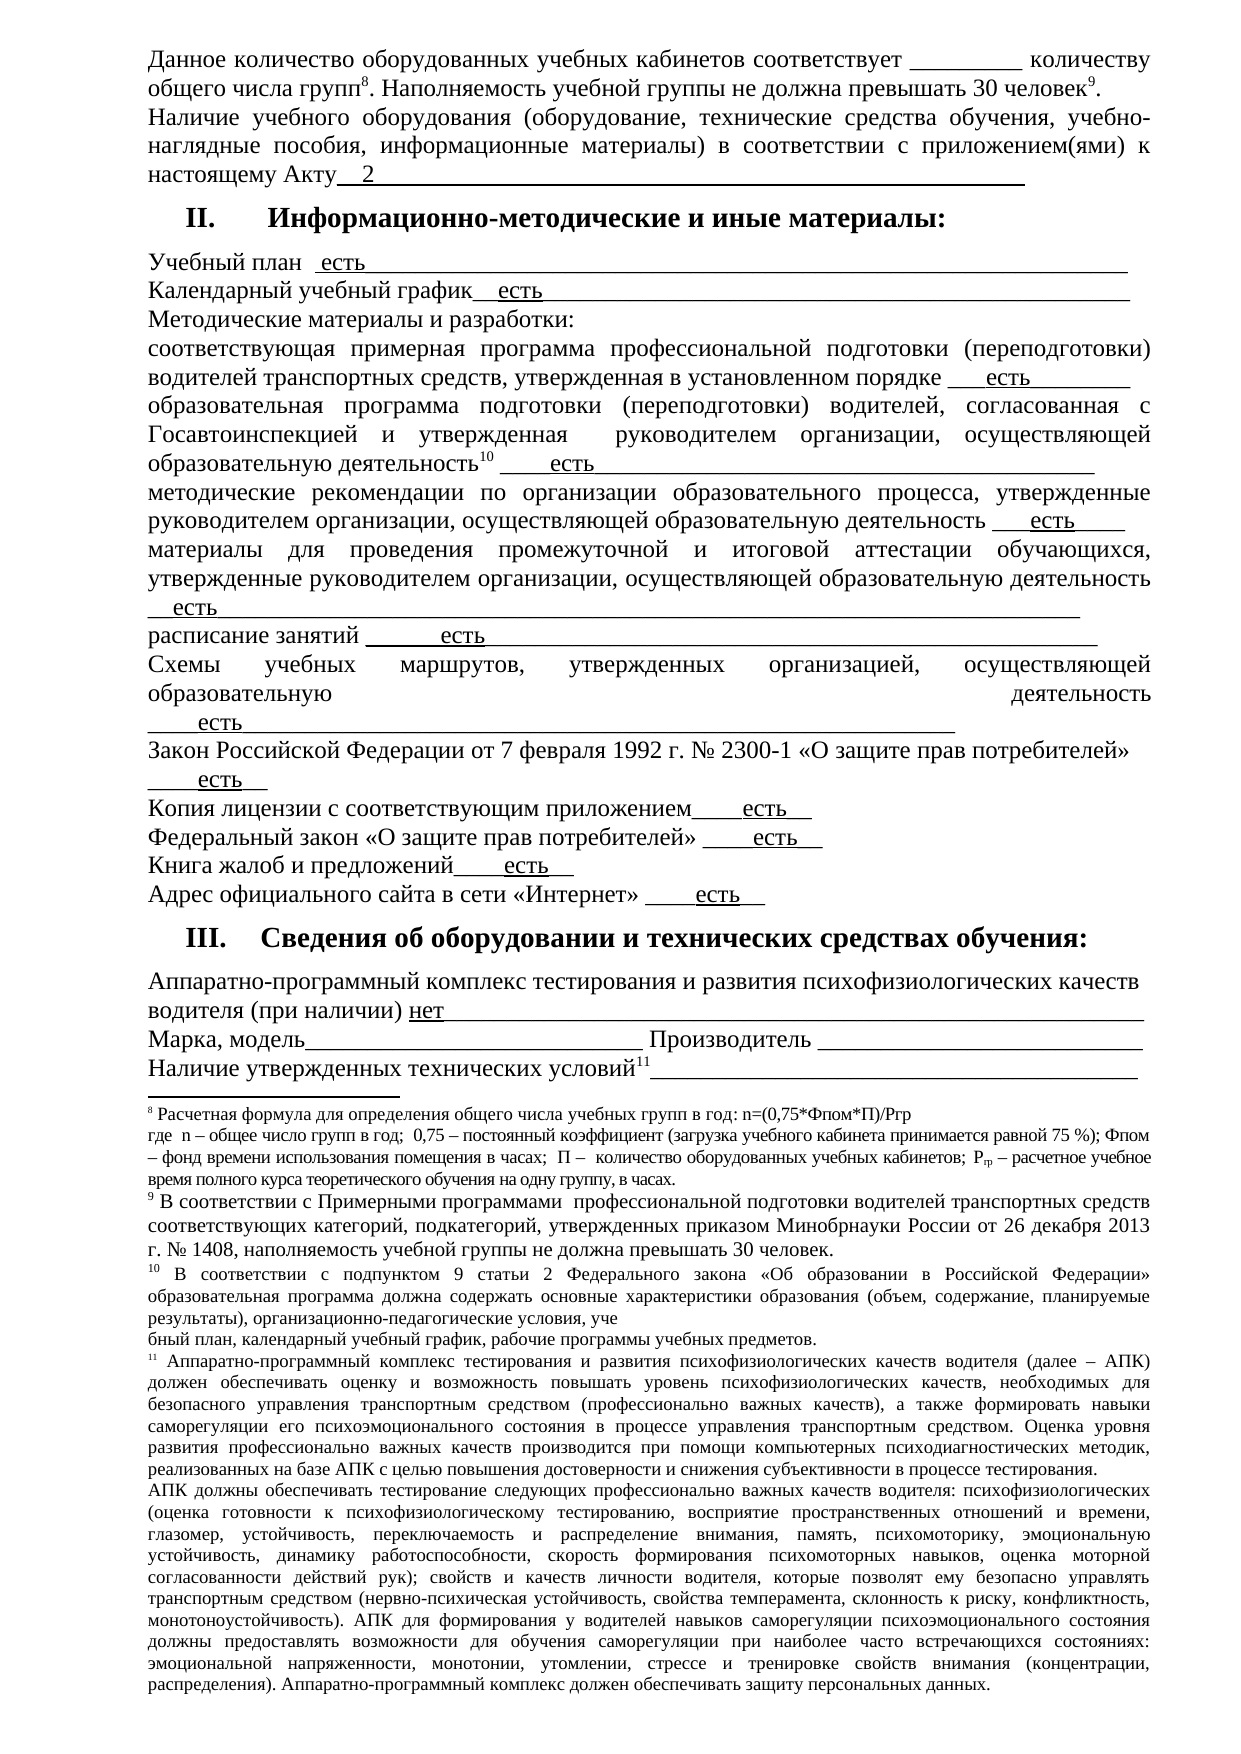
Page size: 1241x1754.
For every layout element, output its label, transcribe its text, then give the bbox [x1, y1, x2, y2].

text Данное количество оборудованных учебных кабинетов соответствует _________ количеству общего числа групп. Наполняемость учебной группы не должна превышать 30 человек. [148, 44, 1152, 102]
text Наличие утвержденных технических условий_______________________________________ [148, 1053, 1152, 1081]
text методические рекомендации по организации образовательного процесса, утвержденные руководителем организации, осуществляющей образовательную деятельность ___есть____ [148, 477, 1152, 534]
text Марка, модель___________________________ Производитель __________________________ [148, 1024, 1152, 1053]
text Копия лицензии с соответствующим приложением____есть__ [148, 793, 1152, 822]
text материалы для проведения промежуточной и итоговой аттестации обучающихся, утвержденные руководителем организации, осуществляющей образовательную деятельность __есть_____________________________________________________________________ [148, 534, 1152, 620]
text образовательная программа подготовки (переподготовки) водителей, согласованная с Госавтоинспекцией и утвержденная руководителем организации, осуществляющей образовательную деятельность ____есть________________________________________ [148, 390, 1152, 477]
text Схемы учебных маршрутов, утвержденных организацией, осуществляющей образовательную деятельность ____есть_________________________________________________________ [148, 649, 1152, 735]
text соответствующая примерная программа профессиональной подготовки (переподготовки) водителей транспортных средств, утвержденная в установленном порядке ___есть________ [148, 333, 1152, 390]
text Адрес официального сайта в сети «Интернет» ____есть__ [148, 879, 1152, 908]
list Информационно-методические и иные материалы: [185, 201, 1152, 234]
text Книга жалоб и предложений____есть__ [148, 850, 1152, 879]
text Аппаратно-программный комплекс тестирования и развития психофизиологических качеств водителя (при наличии) нет________________________________________________________ [148, 966, 1152, 1024]
list Сведения об оборудовании и технических средствах обучения: [185, 920, 1152, 954]
text Закон Российской Федерации от 7 февраля . № 2300-1 «О защите прав потребителей» ____есть__ [148, 735, 1152, 793]
text расписание занятий ______есть_________________________________________________ [148, 620, 1152, 649]
text Федеральный закон «О защите прав потребителей» ____есть__ [148, 822, 1152, 850]
text Календарный учебный график__есть_______________________________________________ [148, 275, 1152, 304]
text Учебный план есть_____________________________________________________________ [148, 247, 1152, 275]
text Методические материалы и разработки: [148, 304, 1152, 333]
text Наличие учебного оборудования (оборудование, технические средства обучения, учебно-наглядные пособия, информационные материалы) в соответствии с приложением(ями) к настоящему Акту__2____________________________________________________ [148, 102, 1152, 188]
